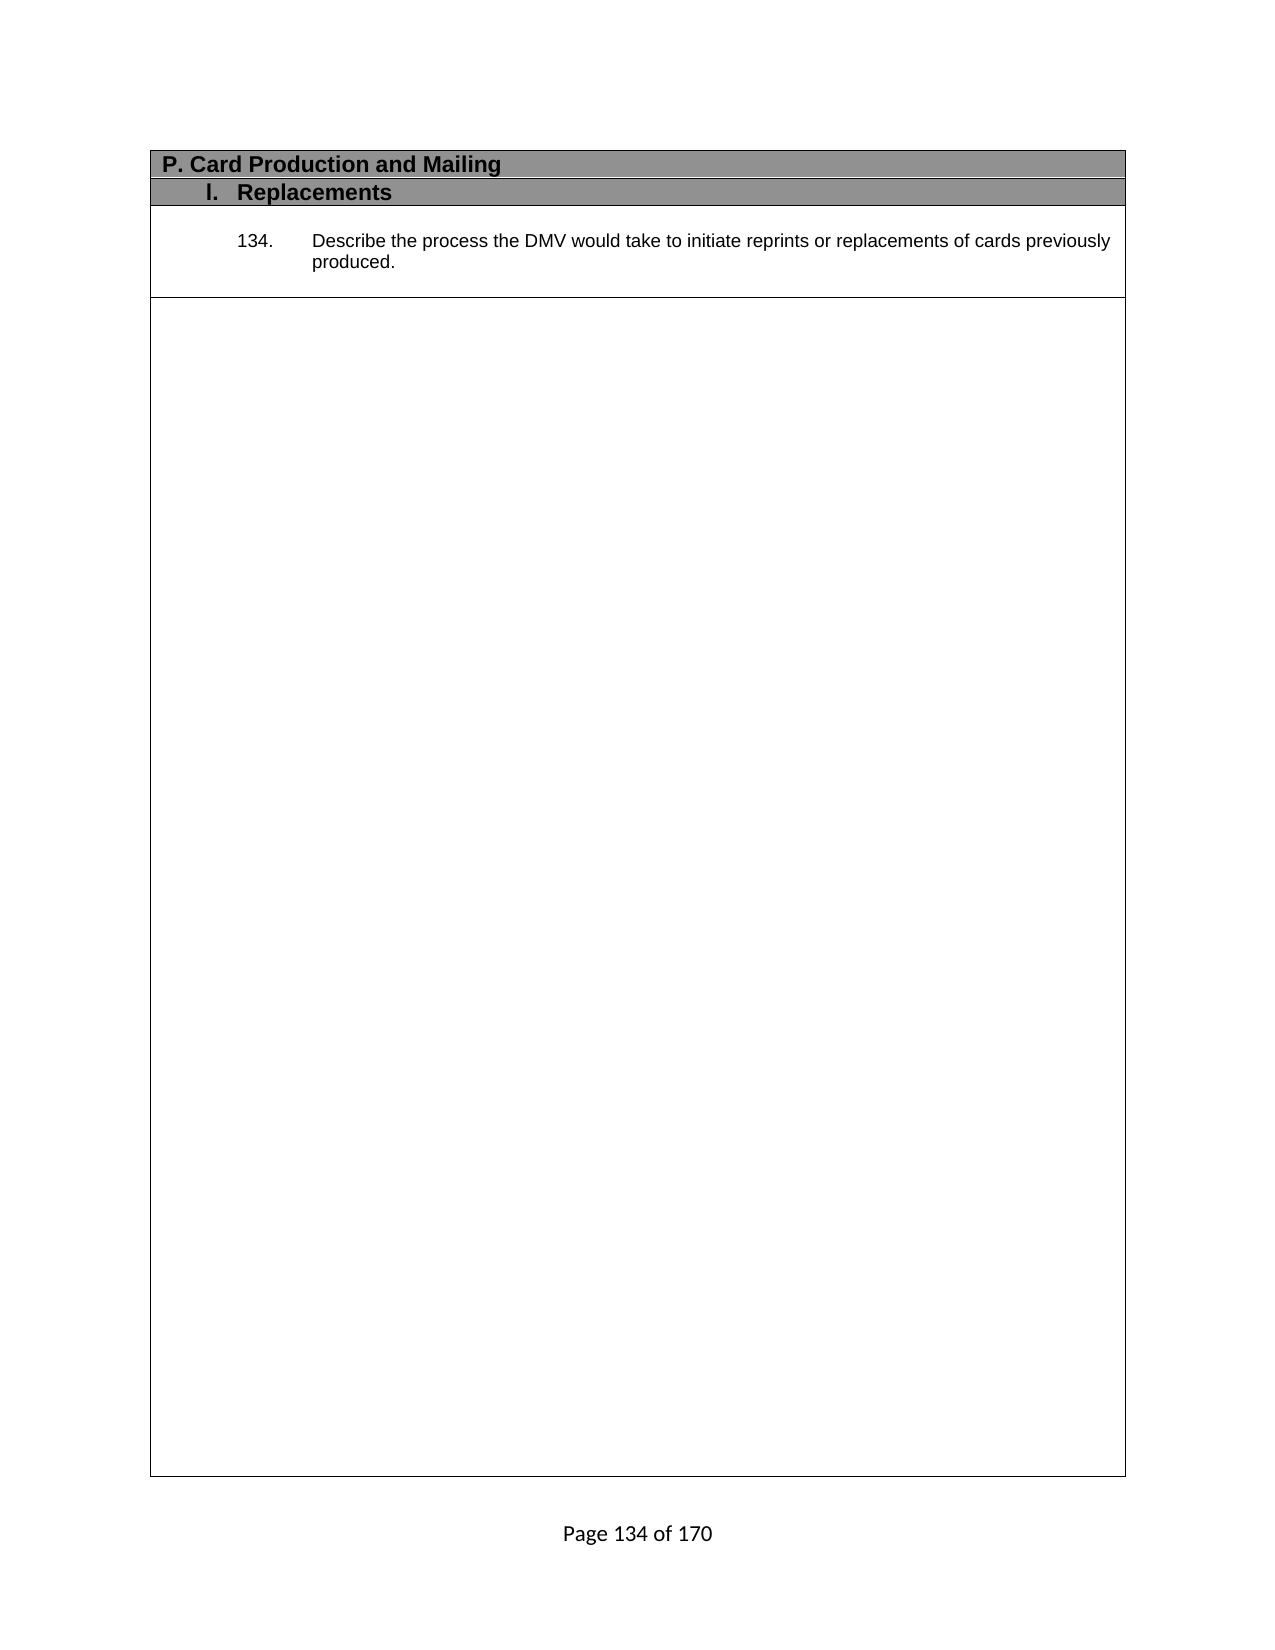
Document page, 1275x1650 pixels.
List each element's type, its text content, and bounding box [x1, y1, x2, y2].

table_cell l. Replacements [151, 179, 1125, 205]
table_cell Describe the process the DMV would take to initiate reprints or replacements of cards previously produced. [151, 206, 1125, 297]
table_cell [151, 298, 1125, 1476]
table_cell P. Card Production and Mailing [151, 151, 1125, 177]
